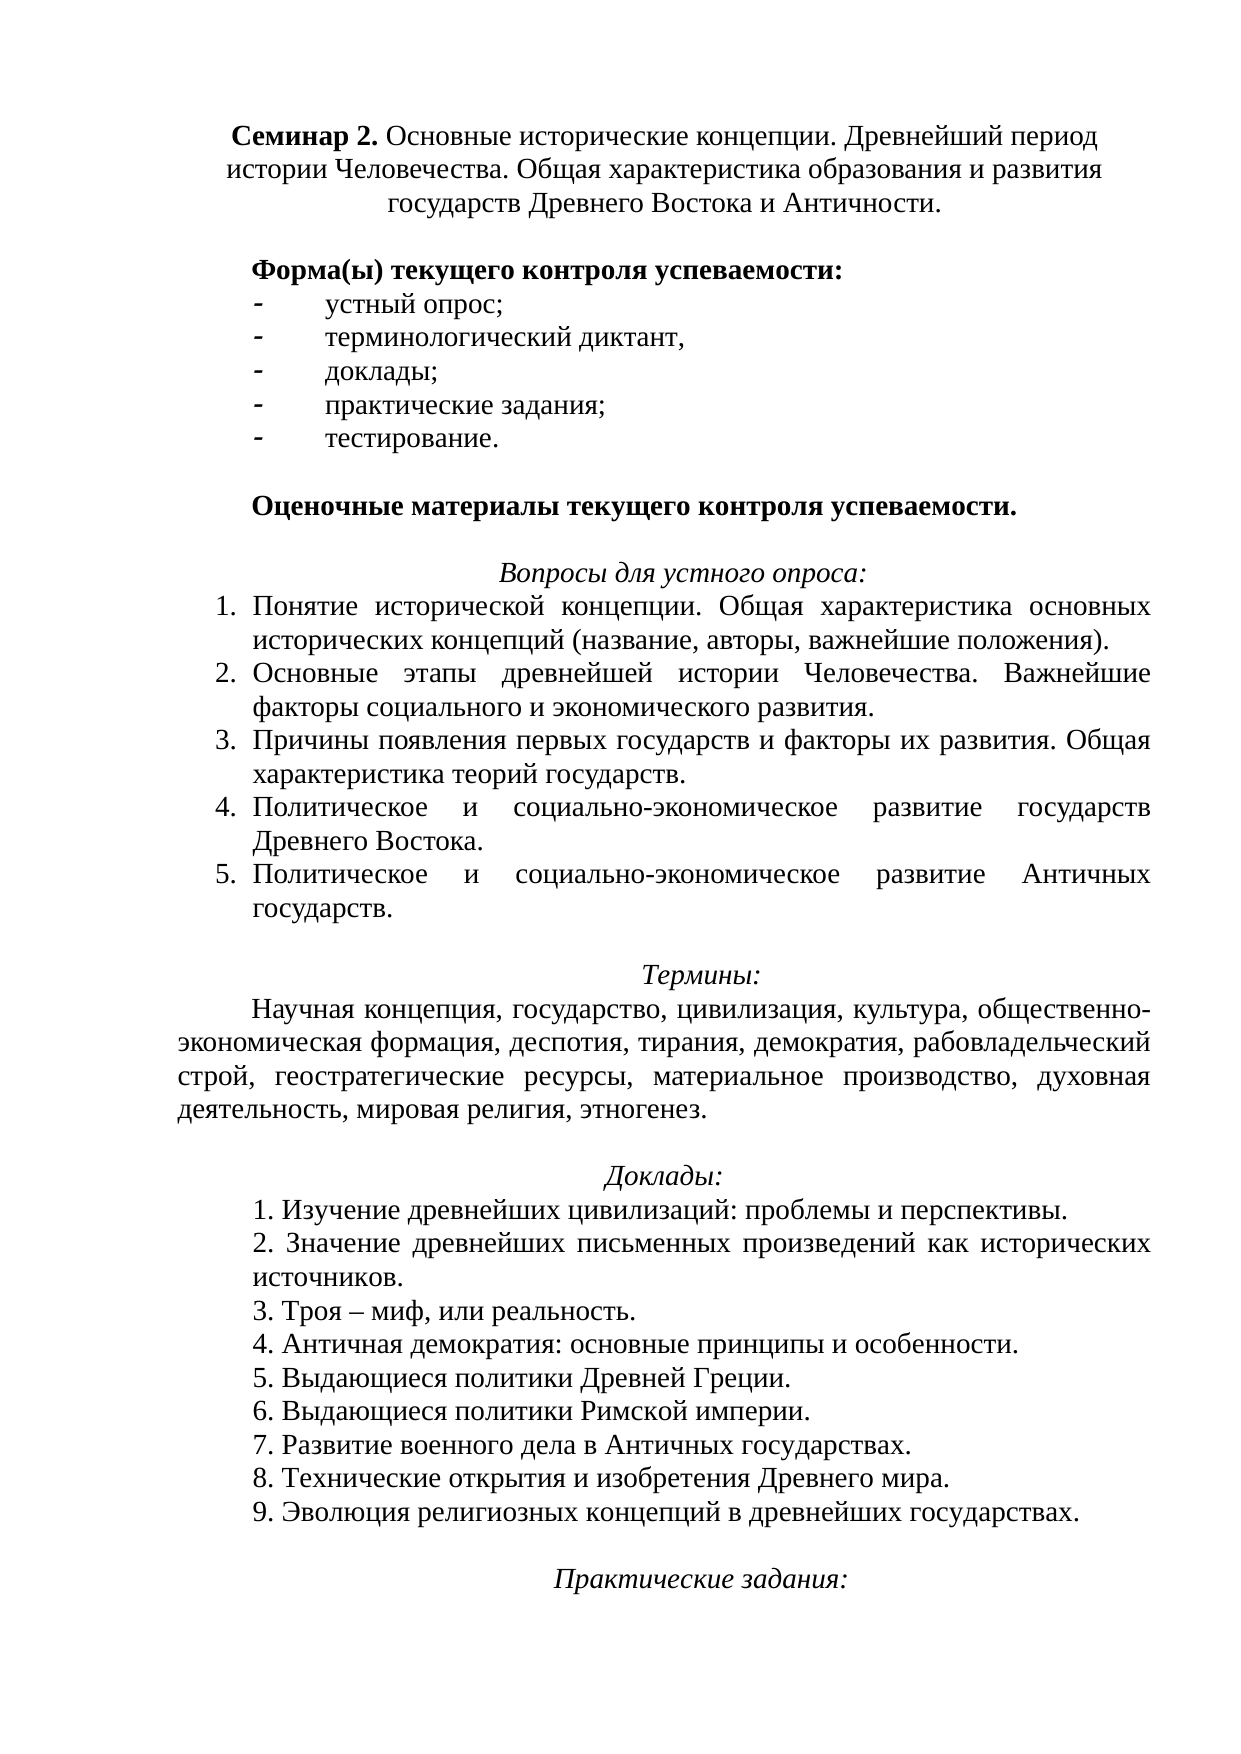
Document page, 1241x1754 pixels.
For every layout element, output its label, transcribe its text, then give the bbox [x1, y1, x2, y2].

text Научная концепция, государство, цивилизация, культура, общественно-экономическая формация, деспотия, тирания, демократия, рабовладельческий строй, геостратегические ресурсы, материальное производство, духовная деятельность, мировая религия, этногенез. [177, 991, 1152, 1125]
text 2. Значение древнейших письменных произведений как исторических источников. [252, 1226, 1152, 1293]
text 5. Выдающиеся политики Древней Греции. [252, 1360, 1152, 1393]
text 6. Выдающиеся политики Римской империи. [252, 1393, 1152, 1427]
list терминологический диктант, [177, 319, 1152, 353]
text Оценочные материалы текущего контроля успеваемости. [177, 488, 1152, 521]
text Вопросы для устного опроса: [215, 555, 1152, 588]
list тестирование. [177, 420, 1152, 454]
text 9. Эволюция религиозных концепций в древнейших государствах. [252, 1494, 1152, 1527]
text 3. Троя – миф, или реальность. [252, 1293, 1152, 1326]
list Политическое и социально-экономическое развитие Античных государств. [215, 857, 1152, 924]
list Причины появления первых государств и факторы их развития. Общая характеристика теорий государств. [215, 722, 1152, 789]
text Семинар 2. Основные исторические концепции. Древнейший период истории Человечества. Общая характеристика образования и развития государств Древнего Востока и Античности. [177, 118, 1152, 219]
list Основные этапы древнейшей истории Человечества. Важнейшие факторы социального и экономического развития. [215, 655, 1152, 722]
text 8. Технические открытия и изобретения Древнего мира. [252, 1460, 1152, 1494]
list устный опрос; [177, 286, 1152, 319]
text 1. Изучение древнейших цивилизаций: проблемы и перспективы. [252, 1192, 1152, 1226]
text 7. Развитие военного дела в Античных государствах. [252, 1427, 1152, 1460]
text Практические задания: [177, 1561, 1152, 1594]
text Доклады: [177, 1158, 1152, 1192]
list доклады; [177, 353, 1152, 387]
list Политическое и социально-экономическое развитие государств Древнего Востока. [215, 789, 1152, 857]
text Термины: [177, 957, 1152, 991]
text 4. Античная демократия: основные принципы и особенности. [252, 1326, 1152, 1360]
list практические задания; [177, 387, 1152, 420]
text Форма(ы) текущего контроля успеваемости: [177, 252, 1152, 286]
list Понятие исторической концепции. Общая характеристика основных исторических концепций (название, авторы, важнейшие положения). [215, 588, 1152, 655]
